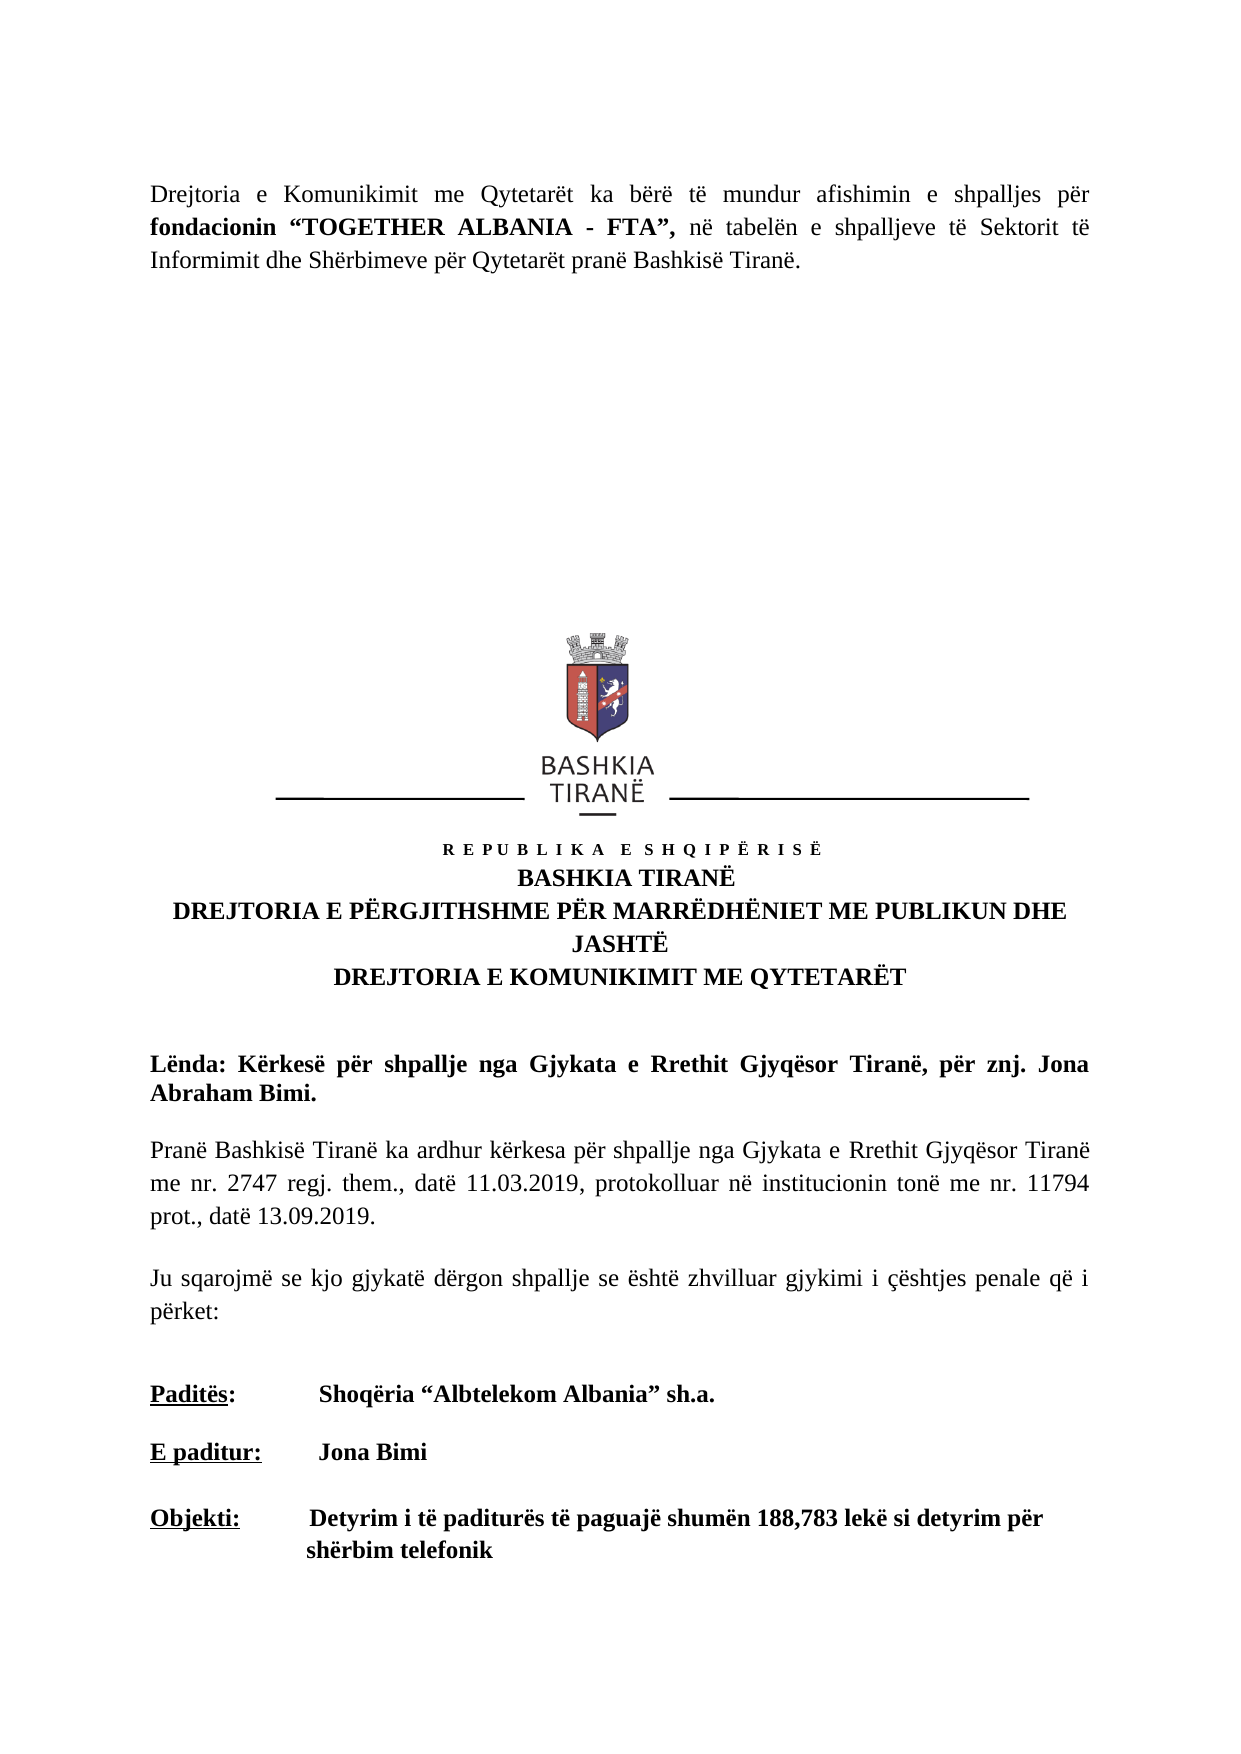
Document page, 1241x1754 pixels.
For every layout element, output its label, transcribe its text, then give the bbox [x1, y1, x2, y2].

text R E P U B L I K A E S H Q I P Ë R I S Ë BASHKIA TIRANË DREJTORIA E PËRGJITHSHME PËR MARRËDHËNIET ME PUBLIKUN DHE JASHTË DREJTORIA E KOMUNIKIMIT ME QYTETARËT [150, 839, 1090, 991]
text shërbim telefonik [150, 1536, 1090, 1564]
text Paditës: Shoqëria “Albtelekom Albania” sh.a. [150, 1379, 1090, 1408]
text Pranë Bashkisë Tiranë ka ardhur kërkesa për shpallje nga Gjykata e Rrethit Gjyqësor Tiranë me nr. 2747 regj. them., datë 11.03.2019, protokolluar në institucionin tonë me nr. 11794 prot., datë 13.09.2019. [150, 1135, 1090, 1230]
text Lënda: Kërkesë për shpallje nga Gjykata e Rrethit Gjyqësor Tiranë, për znj. Jona Abraham Bimi. [150, 1049, 1090, 1106]
text Objekti: Detyrim i të paditurës të paguajë shumën 188,783 lekë si detyrim për [150, 1503, 1090, 1531]
picture [483, 603, 719, 839]
text Drejtoria e Komunikimit me Qytetarët ka bërë të mundur afishimin e shpalljes për fondacionin “TOGETHER ALBANIA - FTA”, në tabelën e shpalljeve të Sektorit të Informimit dhe Shërbimeve për Qytetarët pranë Bashkisë Tiranë. [150, 179, 1090, 273]
text E paditur: Jona Bimi [150, 1437, 1090, 1465]
text Ju sqarojmë se kjo gjykatë dërgon shpallje se është zhvilluar gjykimi i çështjes penale që i përket: [150, 1263, 1090, 1325]
